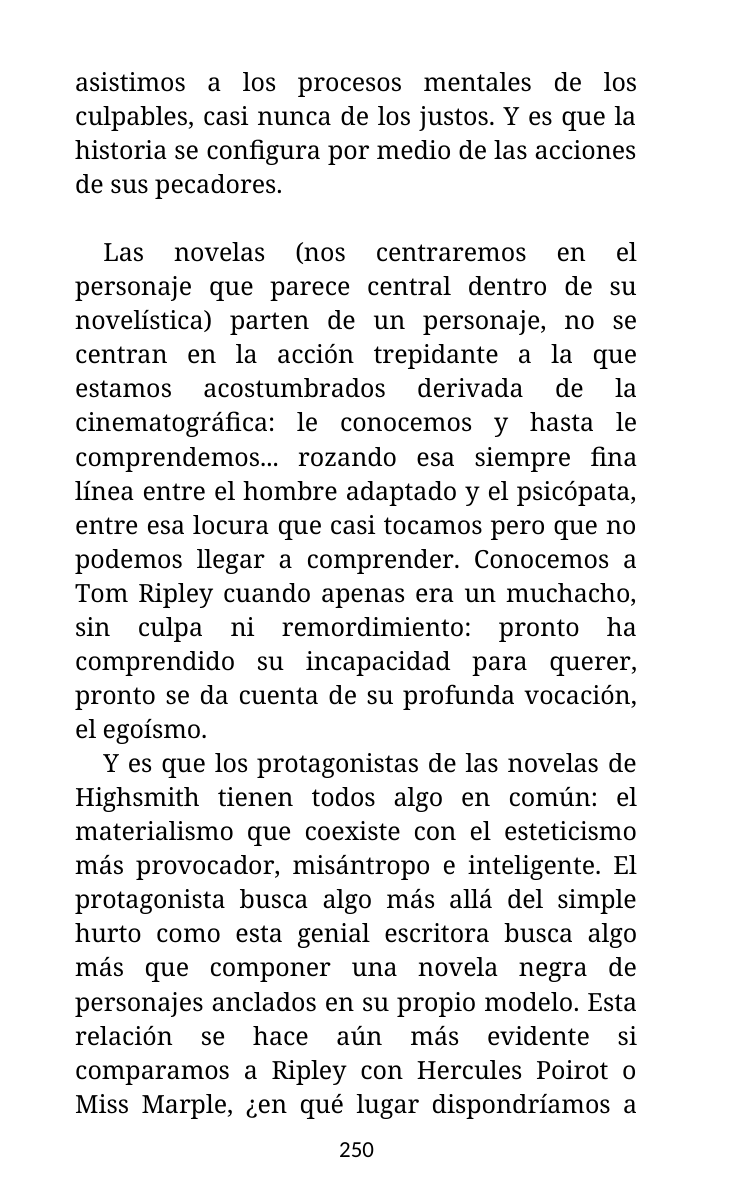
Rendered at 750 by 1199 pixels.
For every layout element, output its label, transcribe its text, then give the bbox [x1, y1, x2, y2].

text Las novelas (nos centraremos en el personaje que parece central dentro de su novelística) parten de un personaje, no se centran en la acción trepidante a la que estamos acostumbrados derivada de la cinematográfica: le conocemos y hasta le comprendemos... rozando esa siempre fina línea entre el hombre adaptado y el psicópata, entre esa locura que casi tocamos pero que no podemos llegar a comprender. Conocemos a Tom Ripley cuando apenas era un muchacho, sin culpa ni remordimiento: pronto ha comprendido su incapacidad para querer, pronto se da cuenta de su profunda vocación, el egoísmo. [75, 235, 637, 746]
